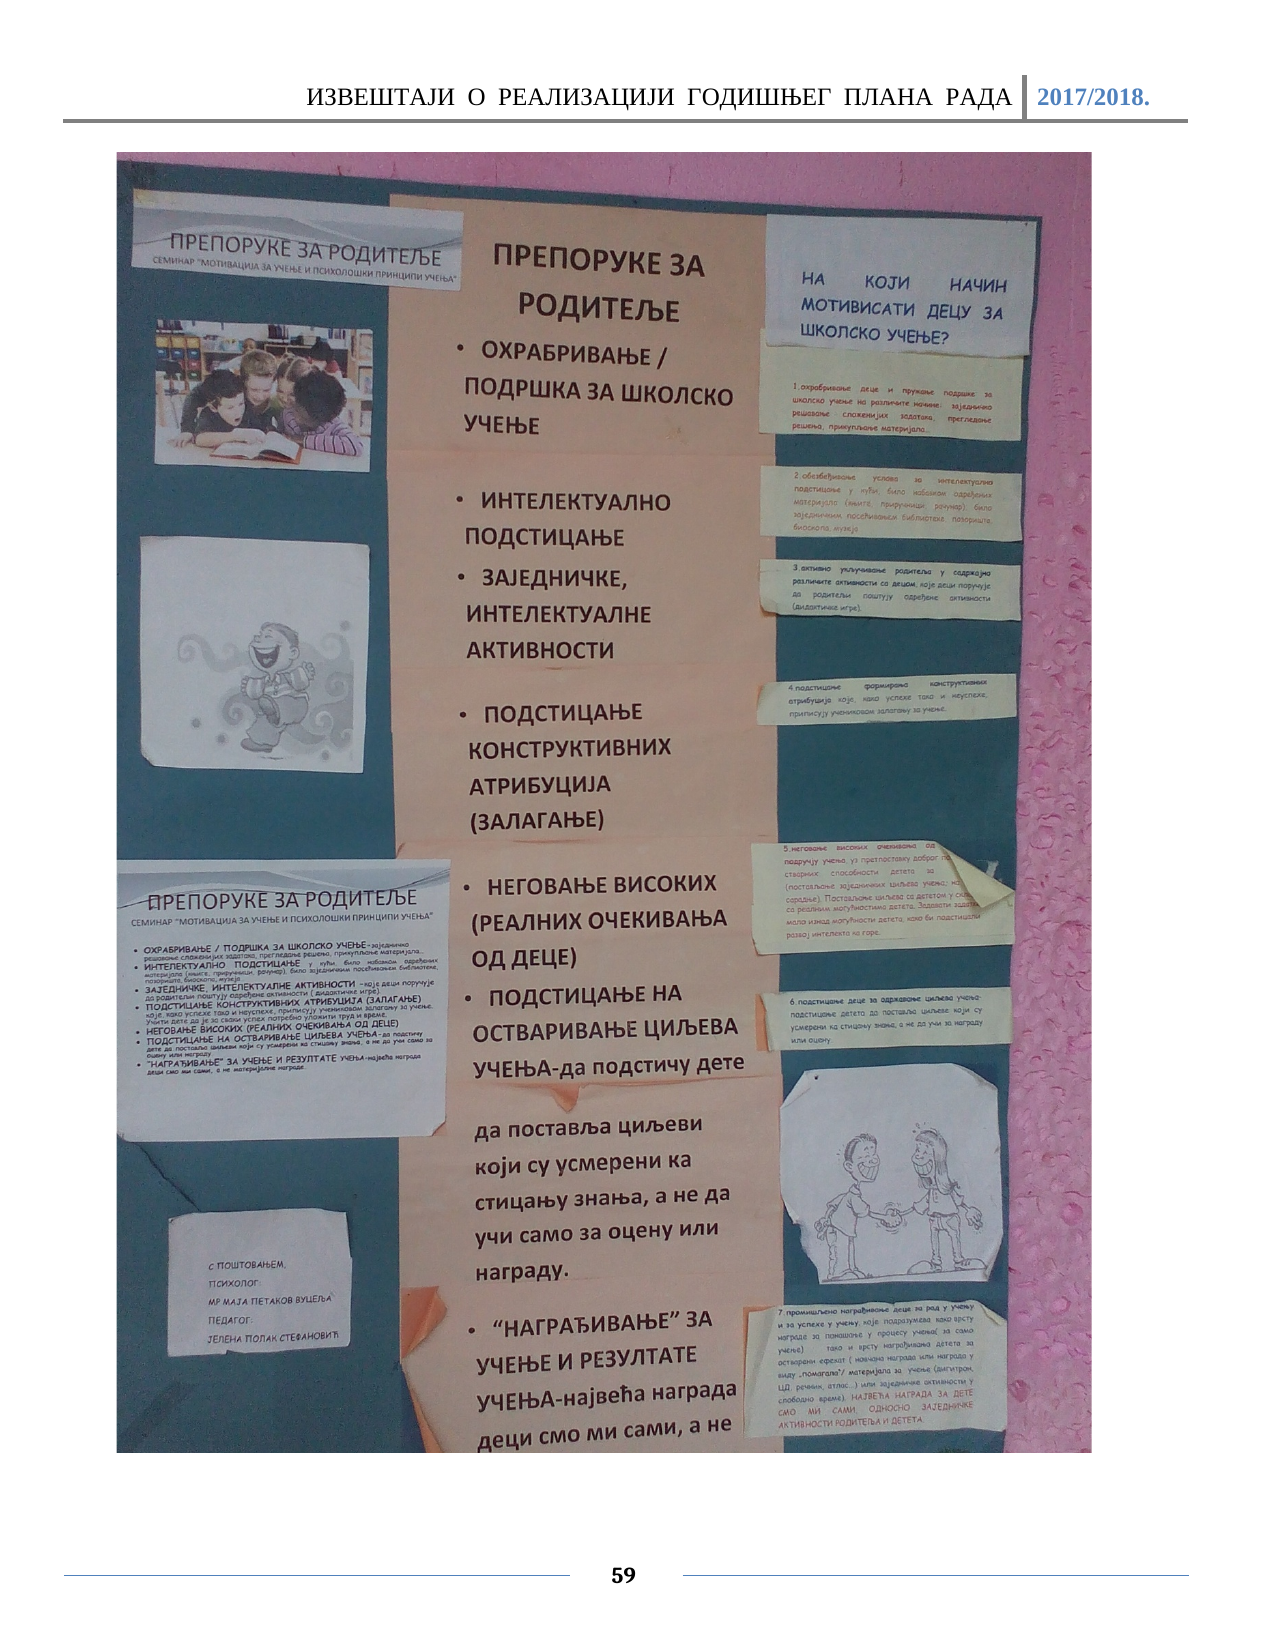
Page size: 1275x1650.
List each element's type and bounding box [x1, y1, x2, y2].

picture [116, 152, 1092, 1453]
